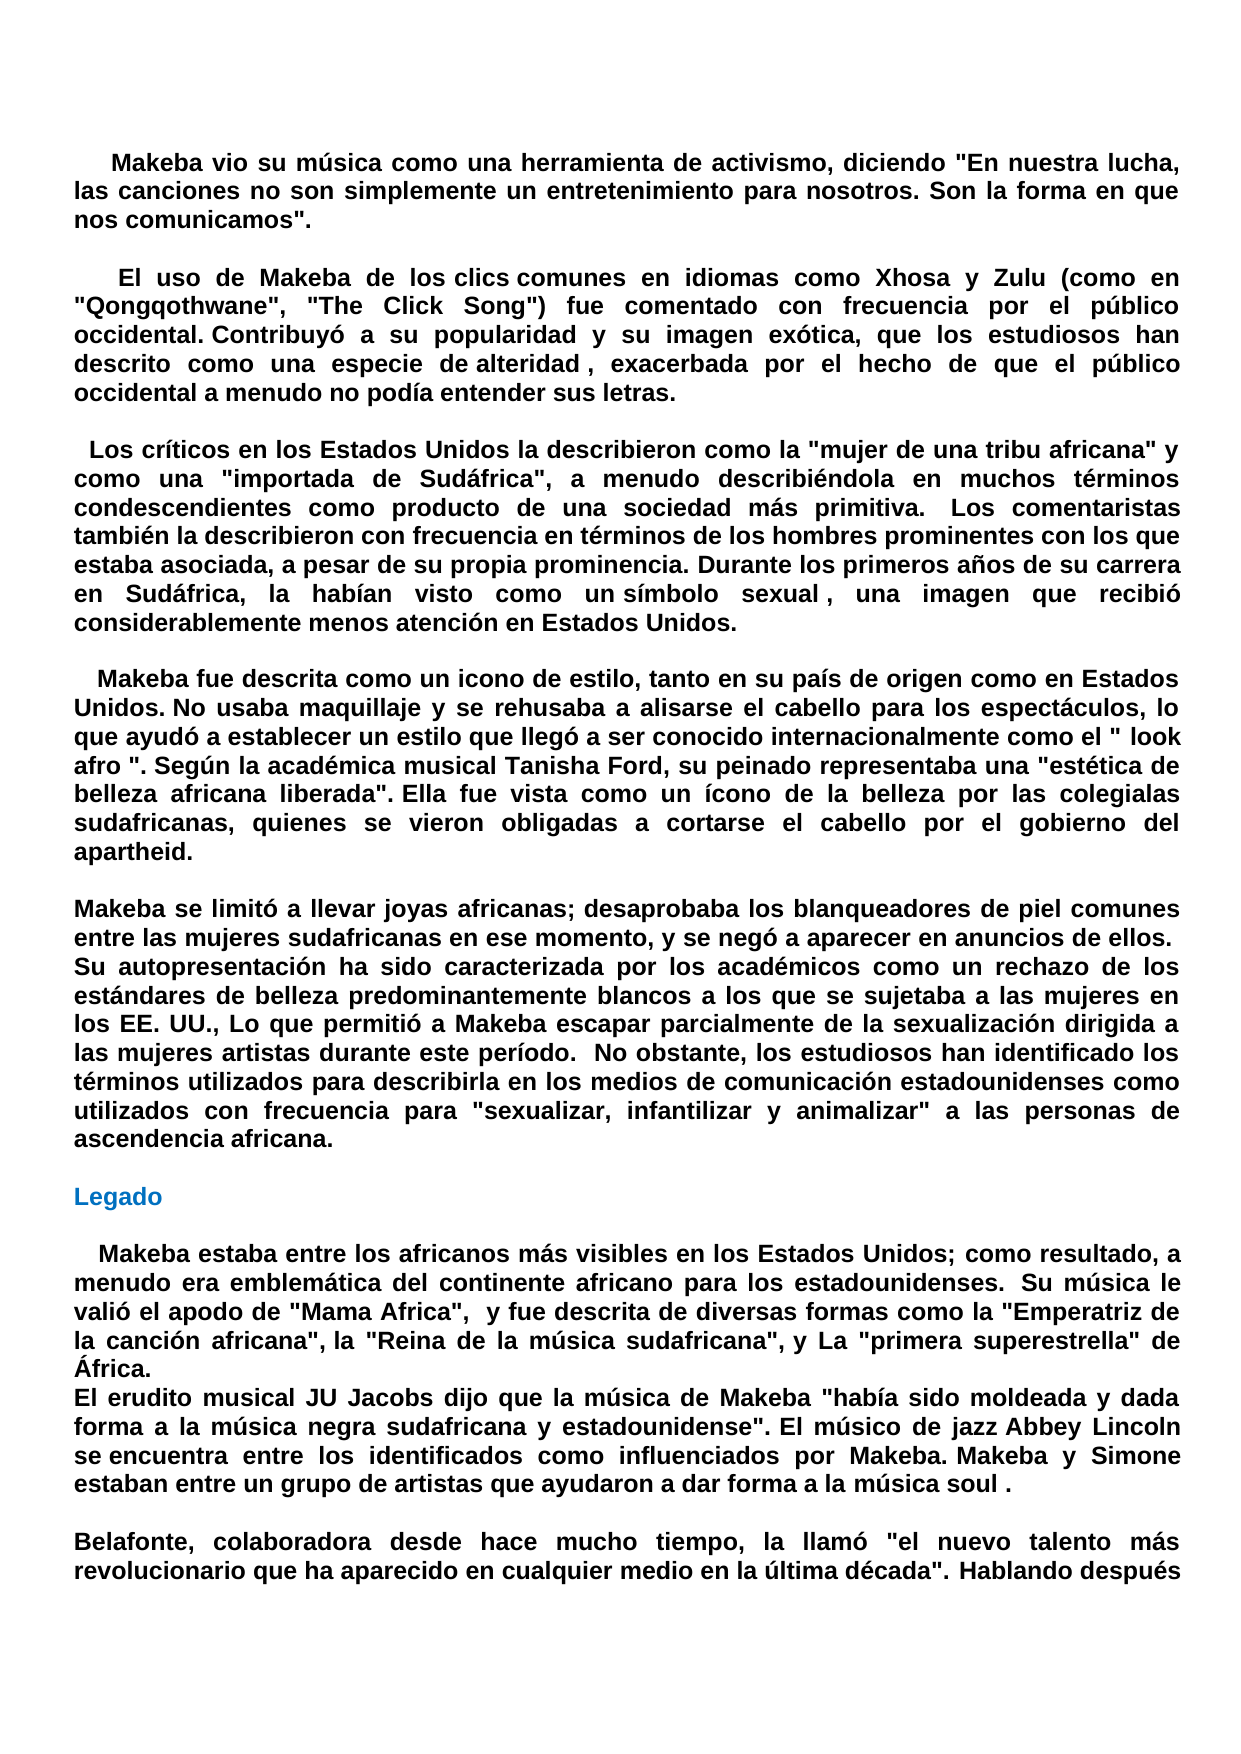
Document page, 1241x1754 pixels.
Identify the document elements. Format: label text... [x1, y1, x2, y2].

text Makeba estaba entre los africanos más visibles en los Estados Unidos; como resultado, a menudo era emblemática del continente africano para los estadounidenses. Su música le valió el apodo de "Mama Africa", y fue descrita de diversas formas como la "Emperatriz de la canción africana", la "Reina de la música sudafricana", y La "primera superestrella" de África. [74, 1239, 1181, 1383]
text Makeba fue descrita como un icono de estilo, tanto en su país de origen como en Estados Unidos. No usaba maquillaje y se rehusaba a alisarse el cabello para los espectáculos, lo que ayudó a establecer un estilo que llegó a ser conocido internacionalmente como el " look afro ". Según la académica musical Tanisha Ford, su peinado representaba una "estética de belleza africana liberada". Ella fue vista como un ícono de la belleza por las colegialas sudafricanas, quienes se vieron obligadas a cortarse el cabello por el gobierno del apartheid. [74, 664, 1181, 866]
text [74, 1527, 1181, 1584]
text Makeba se limitó a llevar joyas africanas; desaprobaba los blanqueadores de piel comunes entre las mujeres sudafricanas en ese momento, y se negó a aparecer en anuncios de ellos. Su autopresentación ha sido caracterizada por los académicos como un rechazo de los estándares de belleza predominantemente blancos a los que se sujetaba a las mujeres en los EE. UU., Lo que permitió a Makeba escapar parcialmente de la sexualización dirigida a las mujeres artistas durante este período. No obstante, los estudiosos han identificado los términos utilizados para describirla en los medios de comunicación estadounidenses como utilizados con frecuencia para "sexualizar, infantilizar y animalizar" a las personas de ascendencia africana. [74, 894, 1181, 1153]
text Los críticos en los Estados Unidos la describieron como la "mujer de una tribu africana" y como una "importada de Sudáfrica", a menudo describiéndola en muchos términos condescendientes como producto de una sociedad más primitiva. Los comentaristas también la describieron con frecuencia en términos de los hombres prominentes con los que estaba asociada, a pesar de su propia prominencia. Durante los primeros años de su carrera en Sudáfrica, la habían visto como un símbolo sexual , una imagen que recibió considerablemente menos atención en Estados Unidos. [74, 435, 1181, 636]
text Legado [74, 1182, 1181, 1211]
text El uso de Makeba de los clics comunes en idiomas como Xhosa y Zulu (como en "Qongqothwane", "The Click Song") fue comentado con frecuencia por el público occidental. Contribuyó a su popularidad y su imagen exótica, que los estudiosos han descrito como una especie de alteridad , exacerbada por el hecho de que el público occidental a menudo no podía entender sus letras. [74, 263, 1181, 406]
text El erudito musical JU Jacobs dijo que la música de Makeba "había sido moldeada y dada forma a la música negra sudafricana y estadounidense". El músico de jazz Abbey Lincoln se encuentra entre los identificados como influenciados por Makeba. Makeba y Simone estaban entre un grupo de artistas que ayudaron a dar forma a la música soul . [74, 1383, 1181, 1498]
text Makeba vio su música como una herramienta de activismo, diciendo "En nuestra lucha, las canciones no son simplemente un entretenimiento para nosotros. Son la forma en que nos comunicamos". [74, 148, 1181, 234]
